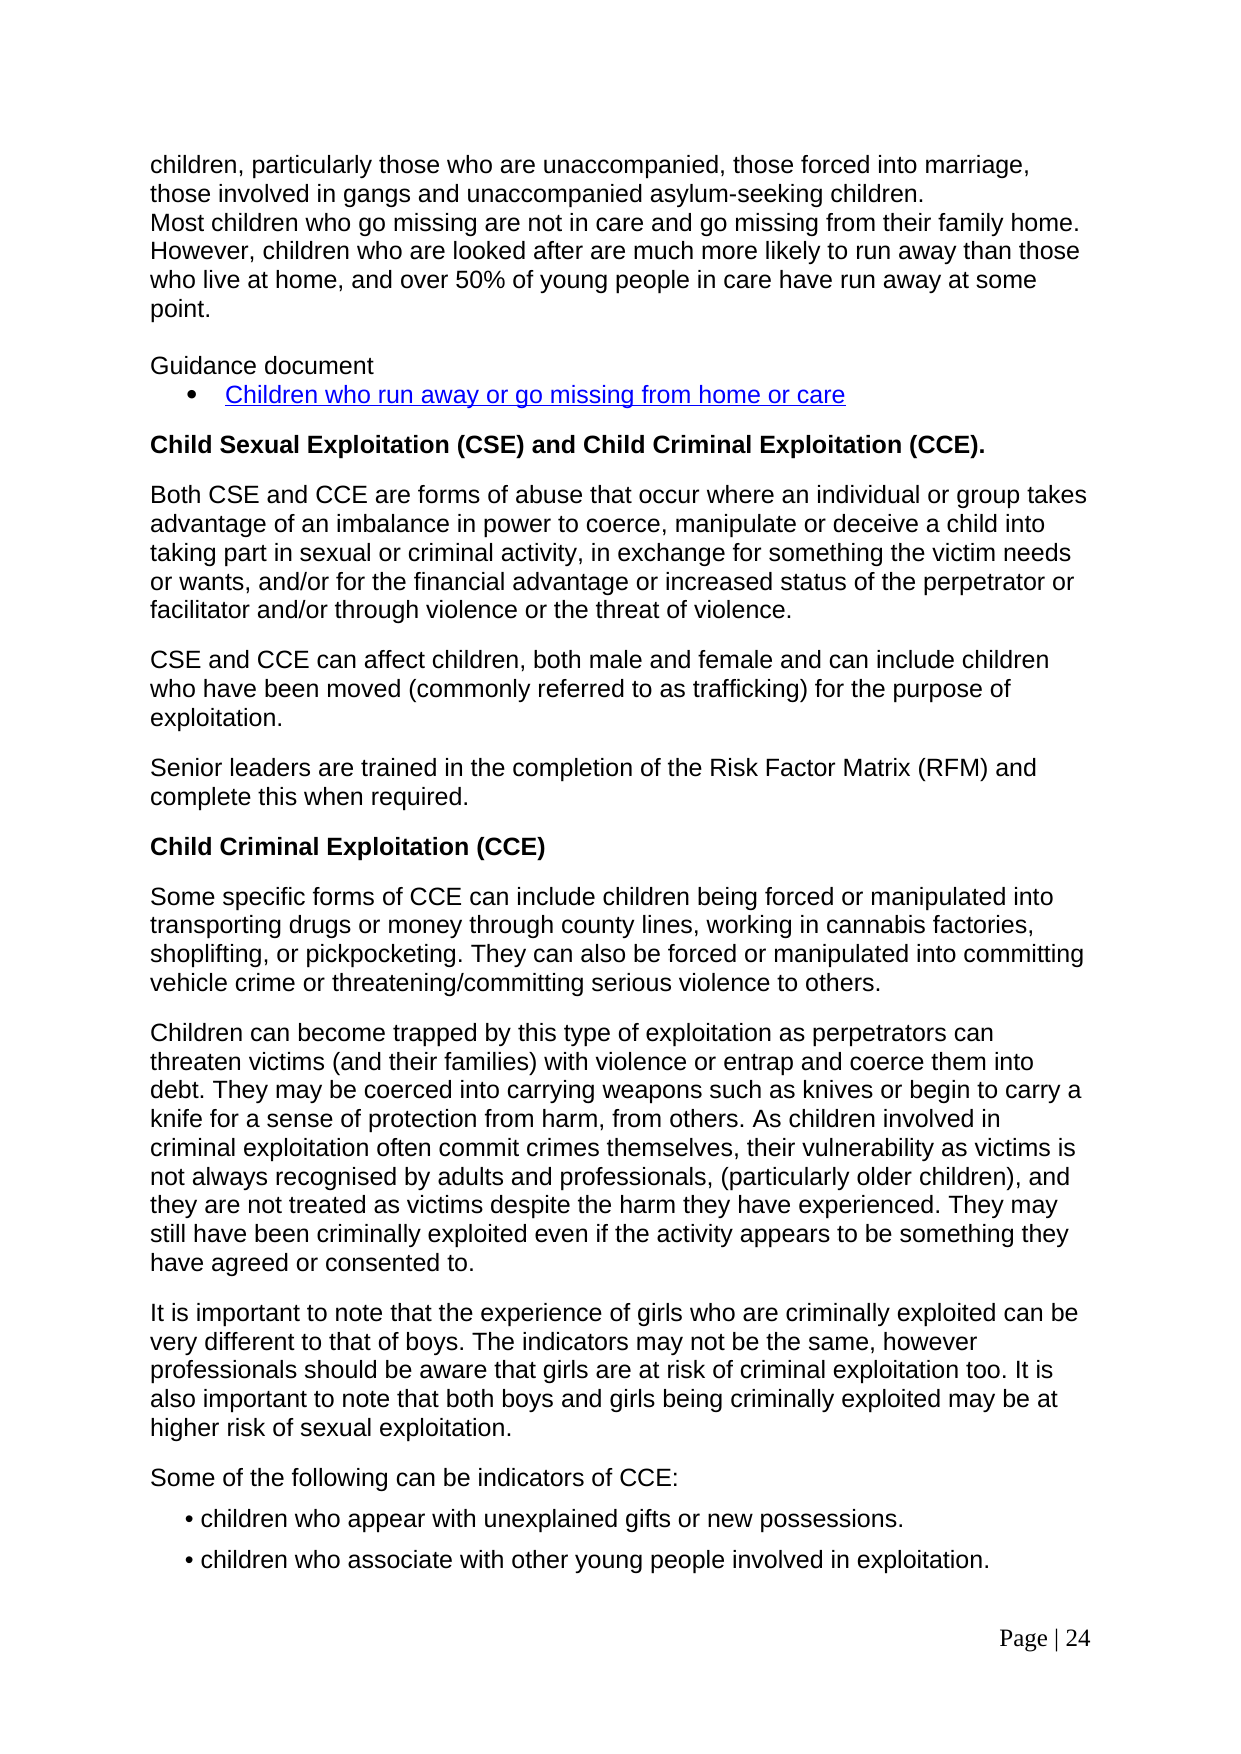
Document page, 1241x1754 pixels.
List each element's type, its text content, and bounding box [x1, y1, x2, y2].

text Both CSE and CCE are forms of abuse that occur where an individual or group takes advantage of an imbalance in power to coerce, manipulate or deceive a child into taking part in sexual or criminal activity, in exchange for something the victim needs or wants, and/or for the financial advantage or increased status of the perpetrator or facilitator and/or through violence or the threat of violence. [150, 480, 1090, 624]
text Guidance document [150, 351, 1090, 380]
text Child Sexual Exploitation (CSE) and Child Criminal Exploitation (CCE). [150, 430, 1090, 459]
text Some specific forms of CCE can include children being forced or manipulated into transporting drugs or money through county lines, working in cannabis factories, shoplifting, or pickpocketing. They can also be forced or manipulated into committing vehicle crime or threatening/committing serious violence to others. [150, 882, 1090, 997]
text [150, 150, 1090, 207]
text Most children who go missing are not in care and go missing from their family home. However, children who are looked after are much more likely to run away than those who live at home, and over 50% of young people in care have run away at some point. [150, 207, 1090, 322]
text • children who associate with other young people involved in exploitation. [150, 1545, 1090, 1574]
text Some of the following can be indicators of CCE: [150, 1463, 1090, 1492]
text Senior leaders are trained in the completion of the Risk Factor Matrix (RFM) and complete this when required. [150, 753, 1090, 810]
text CSE and CCE can affect children, both male and female and can include children who have been moved (commonly referred to as trafficking) for the purpose of exploitation. [150, 645, 1090, 732]
list Children who run away or go missing from home or care [187, 380, 1090, 409]
text Child Criminal Exploitation (CCE) [150, 832, 1090, 860]
text It is important to note that the experience of girls who are criminally exploited can be very different to that of boys. The indicators may not be the same, however professionals should be aware that girls are at risk of criminal exploitation too. It is also important to note that both boys and girls being criminally exploited may be at higher risk of sexual exploitation. [150, 1298, 1090, 1442]
text • children who appear with unexplained gifts or new possessions. [150, 1504, 1090, 1533]
text Children can become trapped by this type of exploitation as perpetrators can threaten victims (and their families) with violence or entrap and coerce them into debt. They may be coerced into carrying weapons such as knives or begin to carry a knife for a sense of protection from harm, from others. As children involved in criminal exploitation often commit crimes themselves, their vulnerability as victims is not always recognised by adults and professionals, (particularly older children), and they are not treated as victims despite the harm they have experienced. They may still have been criminally exploited even if the activity appears to be something they have agreed or consented to. [150, 1018, 1090, 1277]
